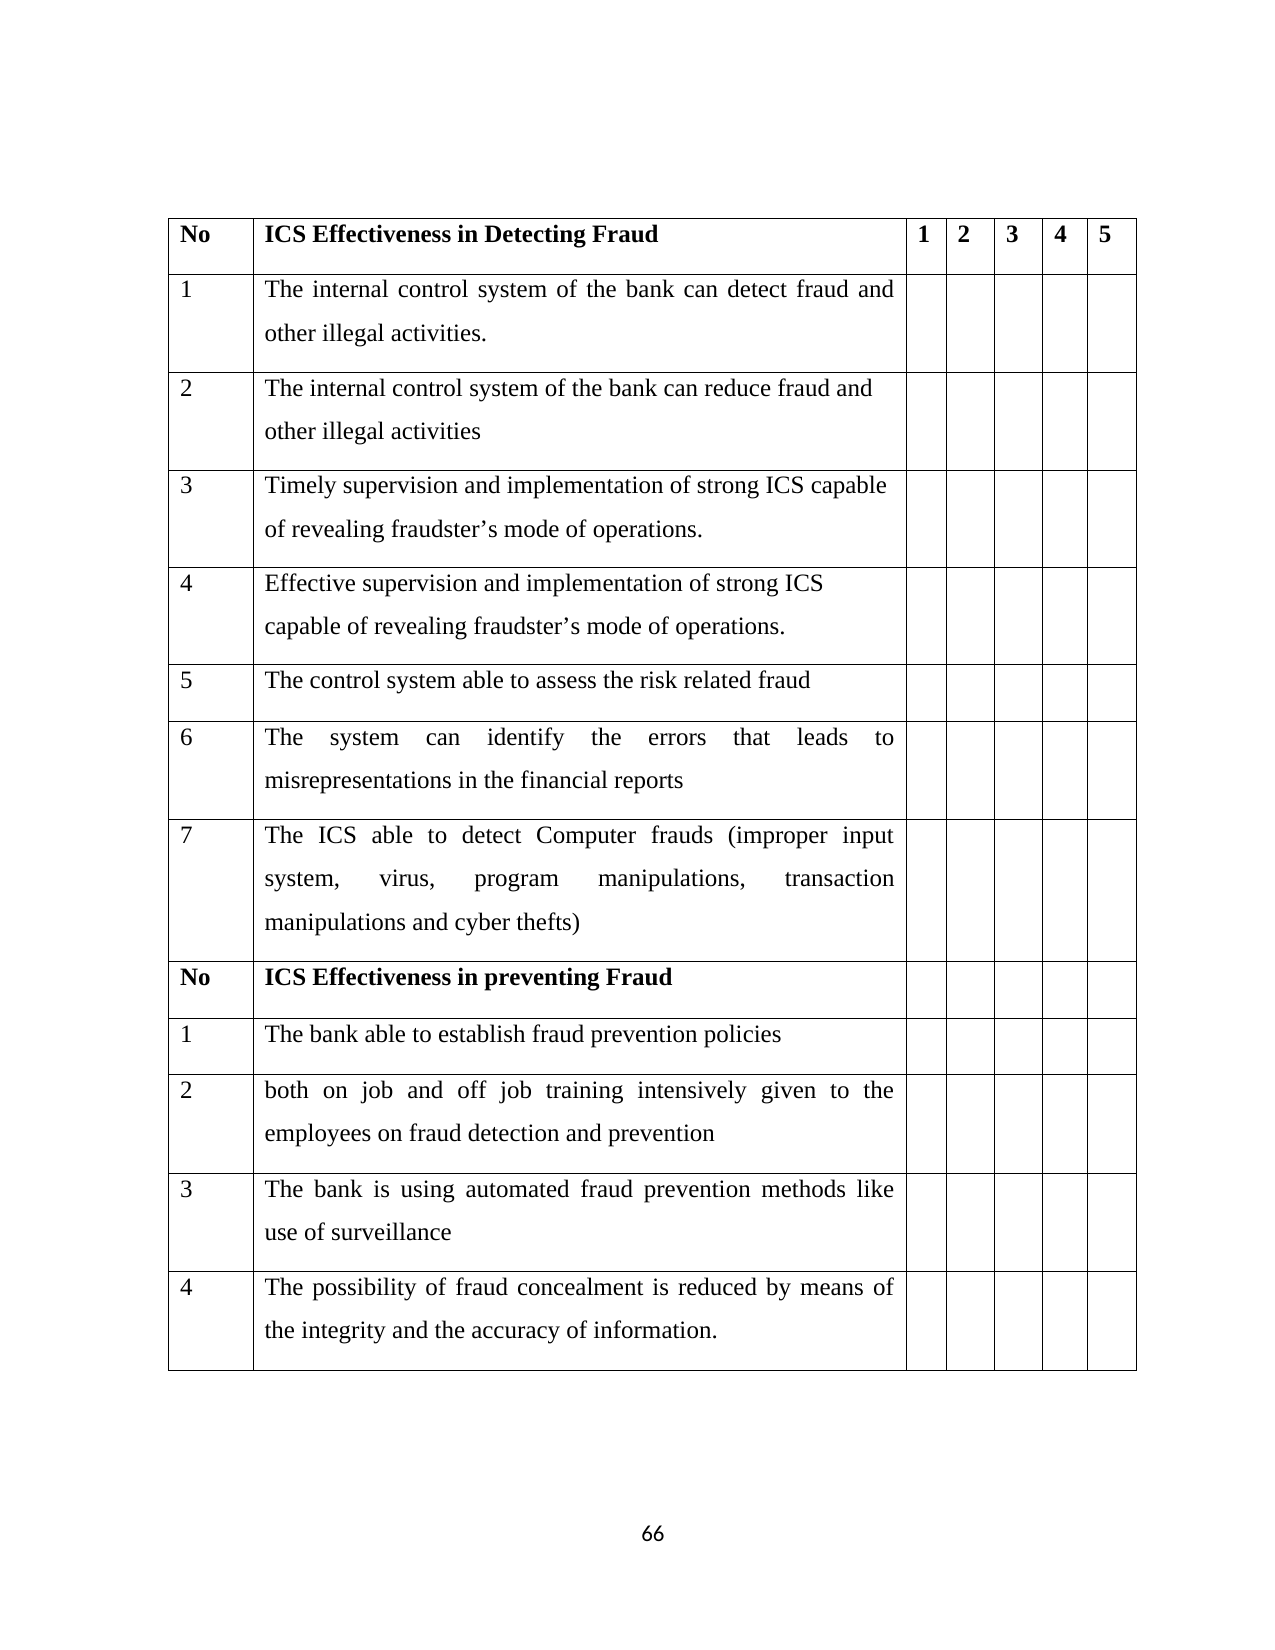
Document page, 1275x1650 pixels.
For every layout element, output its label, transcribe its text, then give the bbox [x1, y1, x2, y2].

table_cell [907, 1272, 946, 1370]
table_cell Timely supervision and implementation of strong ICS capable of revealing fraudster’s mode of operations. [254, 471, 906, 567]
table_cell [907, 471, 946, 567]
table_cell [995, 1272, 1042, 1370]
table_cell [1088, 1019, 1136, 1074]
table_cell [1088, 722, 1136, 819]
table_cell [907, 373, 946, 469]
table_cell [947, 1075, 994, 1173]
table_cell 3 [169, 1174, 253, 1271]
table_cell [907, 722, 946, 819]
table_cell [1043, 275, 1087, 372]
table_cell [947, 373, 994, 469]
table_cell [1043, 471, 1087, 567]
table_header 5 [1088, 219, 1136, 273]
table_cell [947, 820, 994, 961]
table_header No [169, 219, 253, 273]
table_cell [1088, 471, 1136, 567]
table_cell [907, 1019, 946, 1074]
table_cell No [169, 962, 253, 1018]
table_cell 1 [169, 1019, 253, 1074]
table_cell The control system able to assess the risk related fraud [254, 665, 906, 721]
table_cell [947, 1019, 994, 1074]
table_cell [947, 722, 994, 819]
table_cell 6 [169, 722, 253, 819]
table_cell [907, 665, 946, 721]
table_cell 2 [169, 373, 253, 469]
table_cell [995, 1019, 1042, 1074]
table_cell [947, 962, 994, 1018]
table_cell The ICS able to detect Computer frauds (improper input system, virus, program manipulations, transaction manipulations and cyber thefts) [254, 820, 906, 961]
table_cell [1043, 1019, 1087, 1074]
table_cell [1043, 722, 1087, 819]
table_cell [1088, 1272, 1136, 1370]
table_cell [1088, 275, 1136, 372]
table_cell [995, 1174, 1042, 1271]
table_header ICS Effectiveness in Detecting Fraud [254, 219, 906, 273]
table_cell [907, 820, 946, 961]
table_cell [907, 962, 946, 1018]
table_cell [995, 820, 1042, 961]
table_cell 2 [169, 1075, 253, 1173]
table_cell [1088, 373, 1136, 469]
table_cell [1043, 1075, 1087, 1173]
table_cell [1088, 1075, 1136, 1173]
table_cell 4 [169, 568, 253, 664]
table_cell both on job and off job training intensively given to the employees on fraud detection and prevention [254, 1075, 906, 1173]
table_header 2 [947, 219, 994, 273]
table_cell [1043, 665, 1087, 721]
table_cell [907, 275, 946, 372]
table_cell 5 [169, 665, 253, 721]
table_header 3 [995, 219, 1042, 273]
table_cell [1088, 820, 1136, 961]
table_cell [947, 665, 994, 721]
table_cell ICS Effectiveness in preventing Fraud [254, 962, 906, 1018]
table_cell [995, 373, 1042, 469]
table_cell [1043, 962, 1087, 1018]
table_cell 7 [169, 820, 253, 961]
table_cell [995, 962, 1042, 1018]
table_cell [1043, 1174, 1087, 1271]
table_cell [995, 275, 1042, 372]
table_cell [1043, 1272, 1087, 1370]
table_cell The bank able to establish fraud prevention policies [254, 1019, 906, 1074]
table_cell [995, 1075, 1042, 1173]
table_cell The internal control system of the bank can detect fraud and other illegal activities. [254, 275, 906, 372]
table_cell [907, 1075, 946, 1173]
table_cell [995, 471, 1042, 567]
table_cell [947, 1272, 994, 1370]
table_cell [947, 471, 994, 567]
table_cell The internal control system of the bank can reduce fraud and other illegal activities [254, 373, 906, 469]
table_cell 4 [169, 1272, 253, 1370]
table_cell [1043, 820, 1087, 961]
table_cell Effective supervision and implementation of strong ICS capable of revealing fraudster’s mode of operations. [254, 568, 906, 664]
table_cell [1088, 1174, 1136, 1271]
table_header 4 [1043, 219, 1087, 273]
table_cell The bank is using automated fraud prevention methods like use of surveillance [254, 1174, 906, 1271]
table_header 1 [907, 219, 946, 273]
table_cell 3 [169, 471, 253, 567]
table_cell The possibility of fraud concealment is reduced by means of the integrity and the accuracy of information. [254, 1272, 906, 1370]
table_cell [1088, 665, 1136, 721]
table_cell The system can identify the errors that leads to misrepresentations in the financial reports [254, 722, 906, 819]
table_cell [1088, 962, 1136, 1018]
table_cell [1043, 373, 1087, 469]
table_cell 1 [169, 275, 253, 372]
table_cell [1088, 568, 1136, 664]
table_cell [1043, 568, 1087, 664]
table_cell [907, 1174, 946, 1271]
table_cell [995, 722, 1042, 819]
table_cell [995, 568, 1042, 664]
table_cell [907, 568, 946, 664]
table_cell [947, 568, 994, 664]
table_cell [947, 275, 994, 372]
table_cell [947, 1174, 994, 1271]
table_cell [995, 665, 1042, 721]
